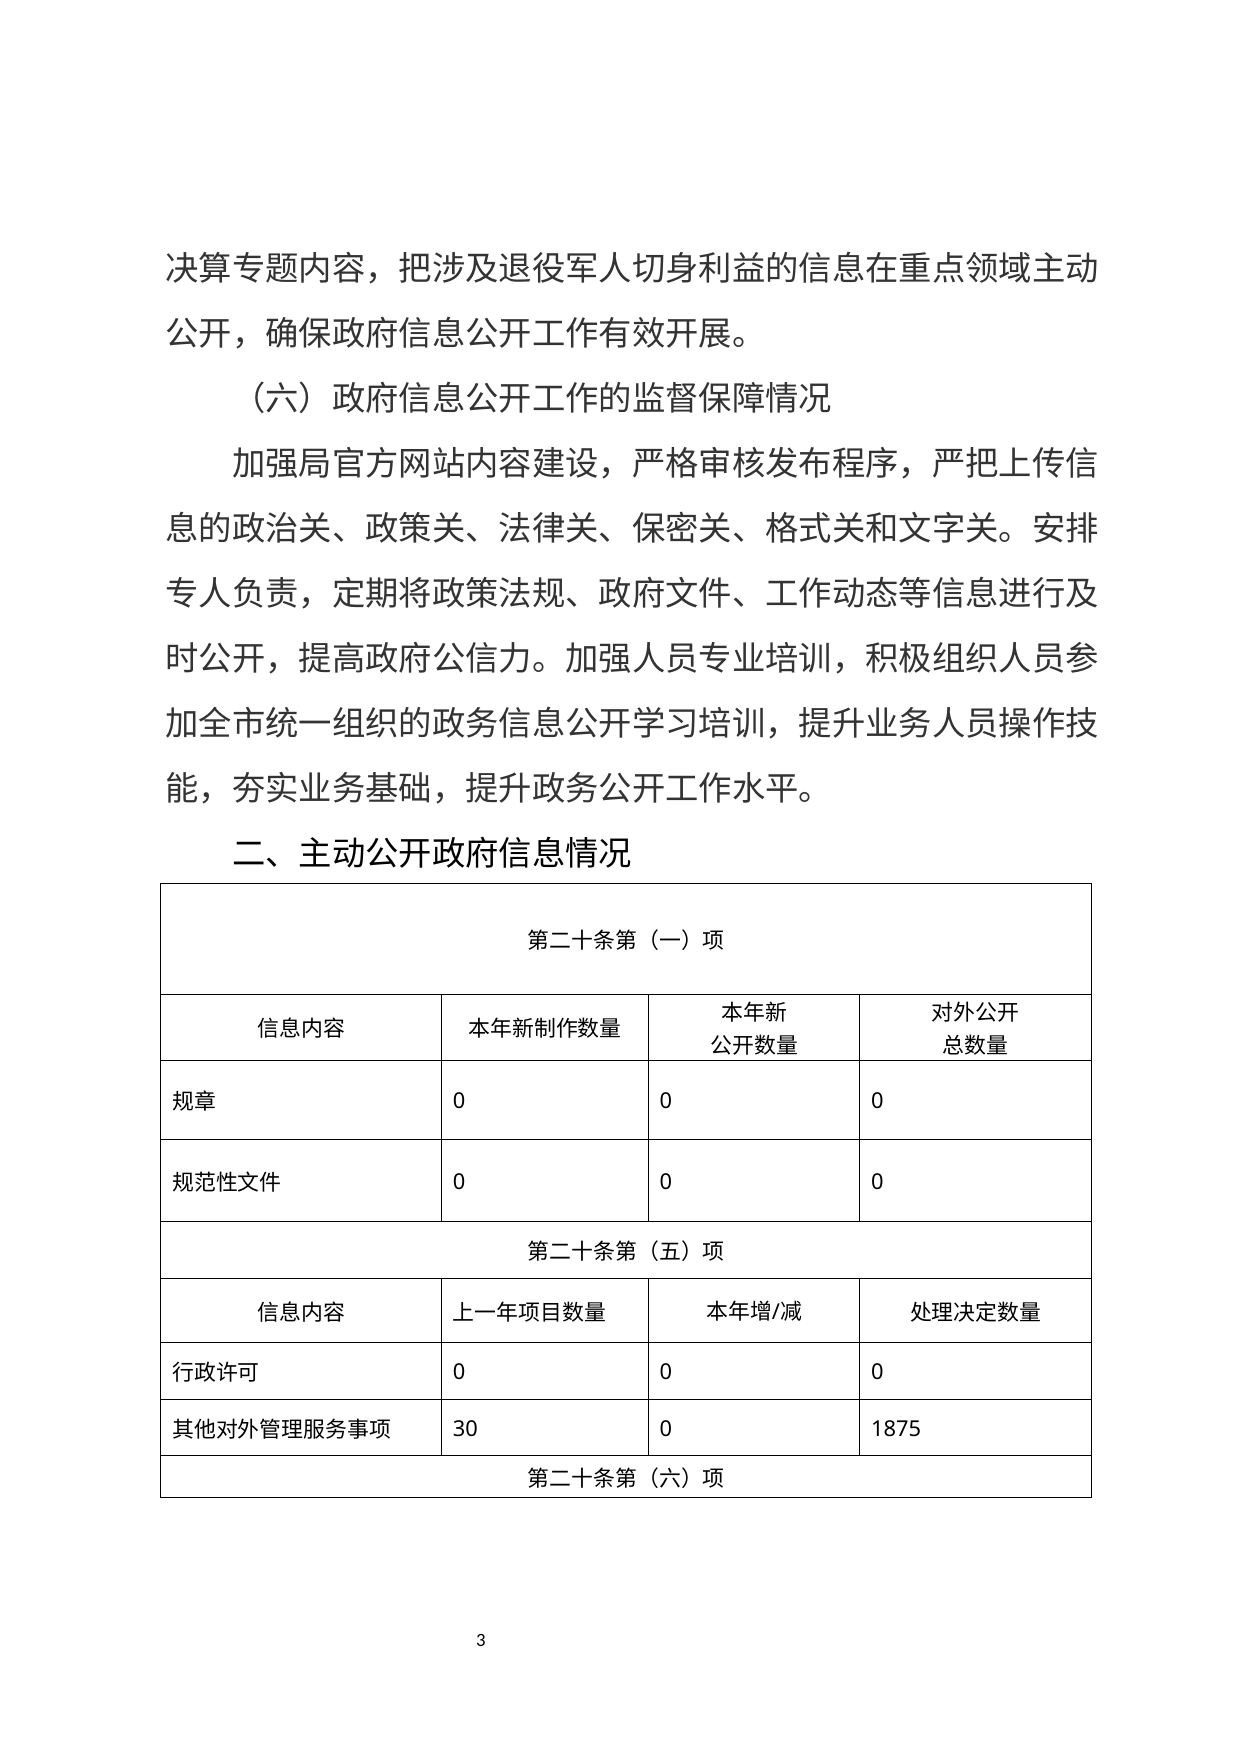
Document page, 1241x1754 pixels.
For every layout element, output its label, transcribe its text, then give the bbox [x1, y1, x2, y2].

table_cell 信息内容 [161, 995, 441, 1060]
table_cell 规章 [161, 1061, 441, 1139]
table_cell 0 [649, 1140, 859, 1221]
table_header 第二十条第（一）项 [161, 884, 1091, 994]
table_cell 0 [649, 1061, 859, 1139]
table_cell 其他对外管理服务事项 [161, 1400, 441, 1455]
table_cell 0 [860, 1343, 1091, 1399]
table_cell 0 [442, 1061, 648, 1139]
table_cell 0 [649, 1343, 859, 1399]
table_cell 第二十条第（六）项 [161, 1456, 1091, 1497]
table_cell 0 [860, 1061, 1091, 1139]
table_cell 0 [442, 1343, 648, 1399]
table_cell 对外公开 总数量 [860, 995, 1091, 1060]
table_cell 本年新制作数量 [442, 995, 648, 1060]
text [165, 233, 1103, 363]
table_cell 行政许可 [161, 1343, 441, 1399]
table_cell 信息内容 [161, 1279, 441, 1342]
table_cell 本年增/减 [649, 1279, 859, 1342]
table_cell 0 [649, 1400, 859, 1455]
text （六）政府信息公开工作的监督保障情况 [165, 363, 1103, 428]
table_cell 规范性文件 [161, 1140, 441, 1221]
text 加强局官方网站内容建设，严格审核发布程序，严把上传信息的政治关、政策关、法律关、保密关、格式关和文字关。安排专人负责，定期将政策法规、政府文件、工作动态等信息进行及时公开，提高政府公信力。加强人员专业培训，积极组织人员参加全市统一组织的政务信息公开学习培训，提升业务人员操作技能，夯实业务基础，提升政务公开工作水平。 [165, 428, 1103, 818]
table_cell 上一年项目数量 [442, 1279, 648, 1342]
text 二、主动公开政府信息情况 [165, 818, 1087, 883]
table_cell 0 [860, 1140, 1091, 1221]
table_cell 本年新 公开数量 [649, 995, 859, 1060]
table_cell 30 [442, 1400, 648, 1455]
table_cell 处理决定数量 [860, 1279, 1091, 1342]
table_cell 0 [442, 1140, 648, 1221]
table_cell 1875 [860, 1400, 1091, 1455]
table_cell 第二十条第（五）项 [161, 1222, 1091, 1277]
